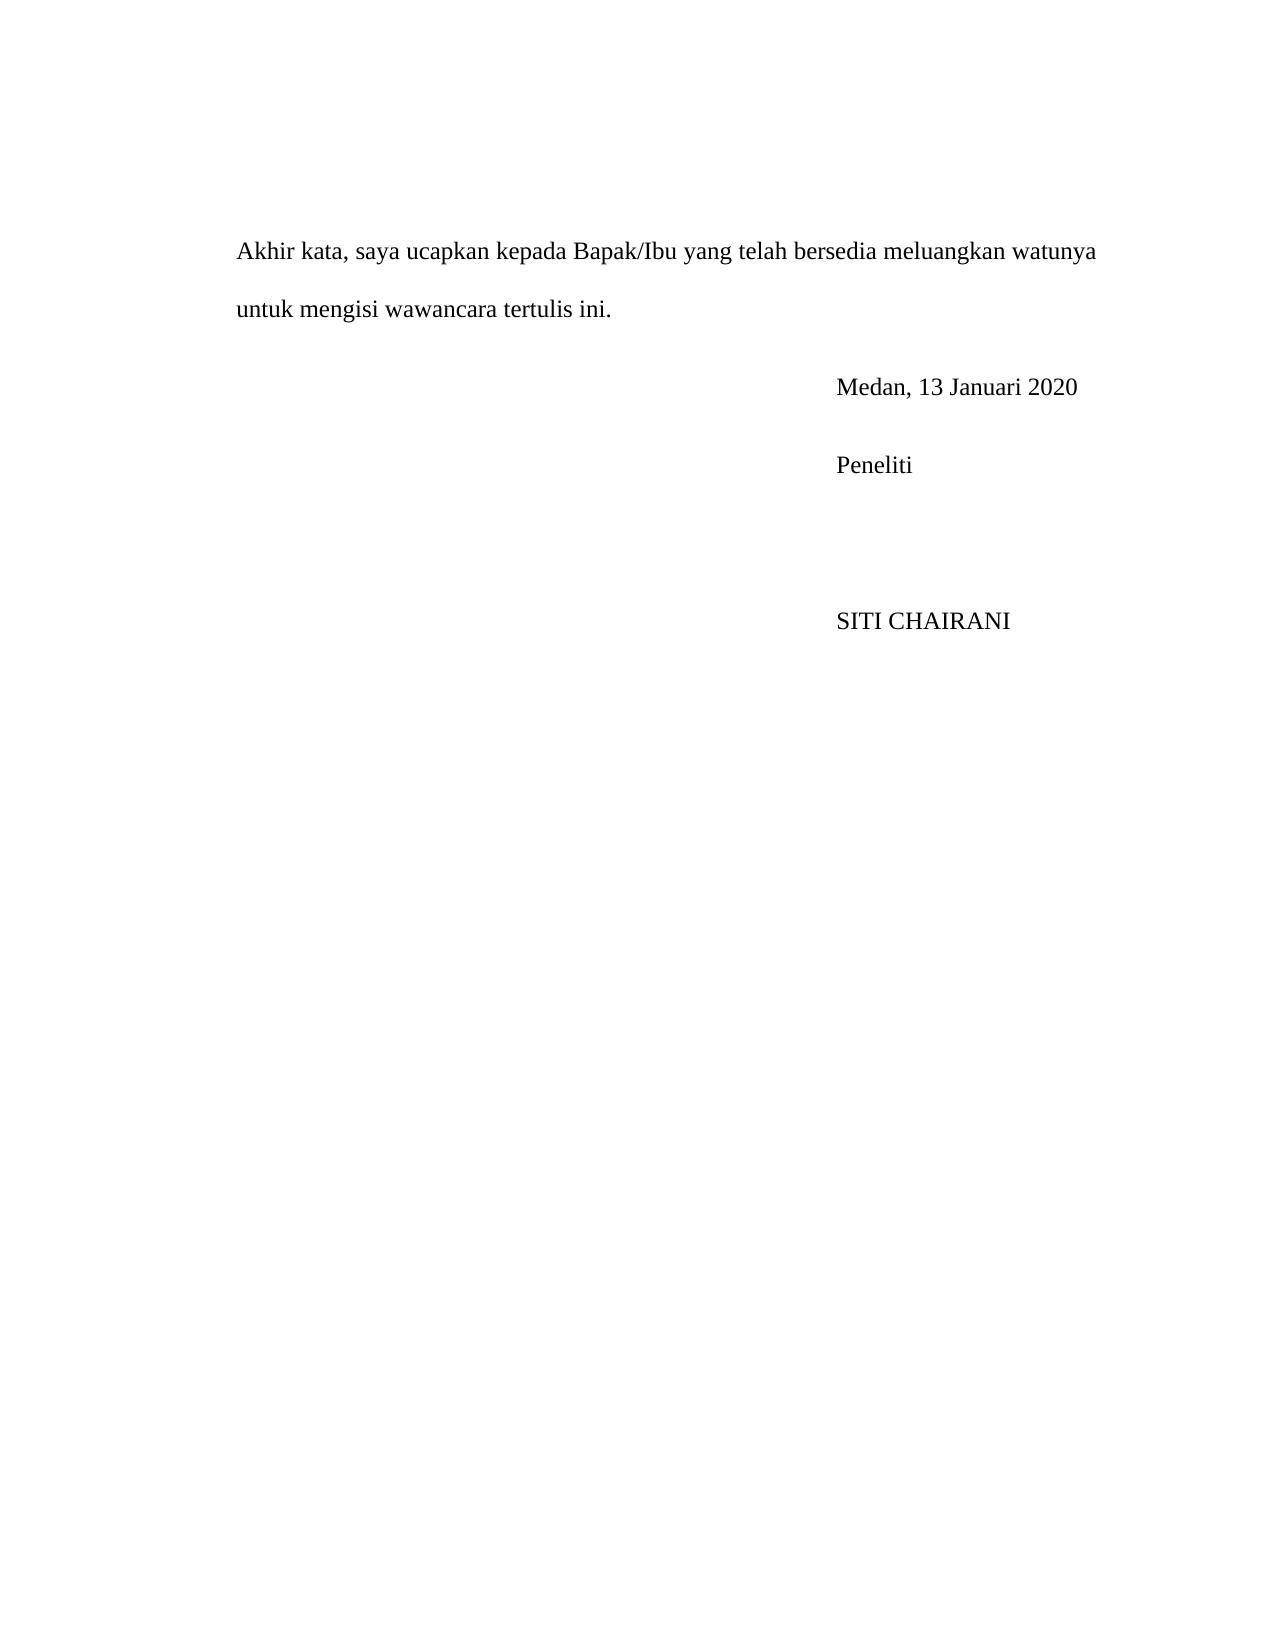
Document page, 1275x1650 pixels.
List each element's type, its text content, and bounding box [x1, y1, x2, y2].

text Peneliti [236, 450, 1098, 479]
text Medan, 13 Januari 2020 [236, 372, 1098, 401]
text Akhir kata, saya ucapkan kepada Bapak/Ibu yang telah bersedia meluangkan watunya untuk mengisi wawancara tertulis ini. [236, 236, 1098, 322]
text SITI CHAIRANI [236, 606, 1098, 635]
